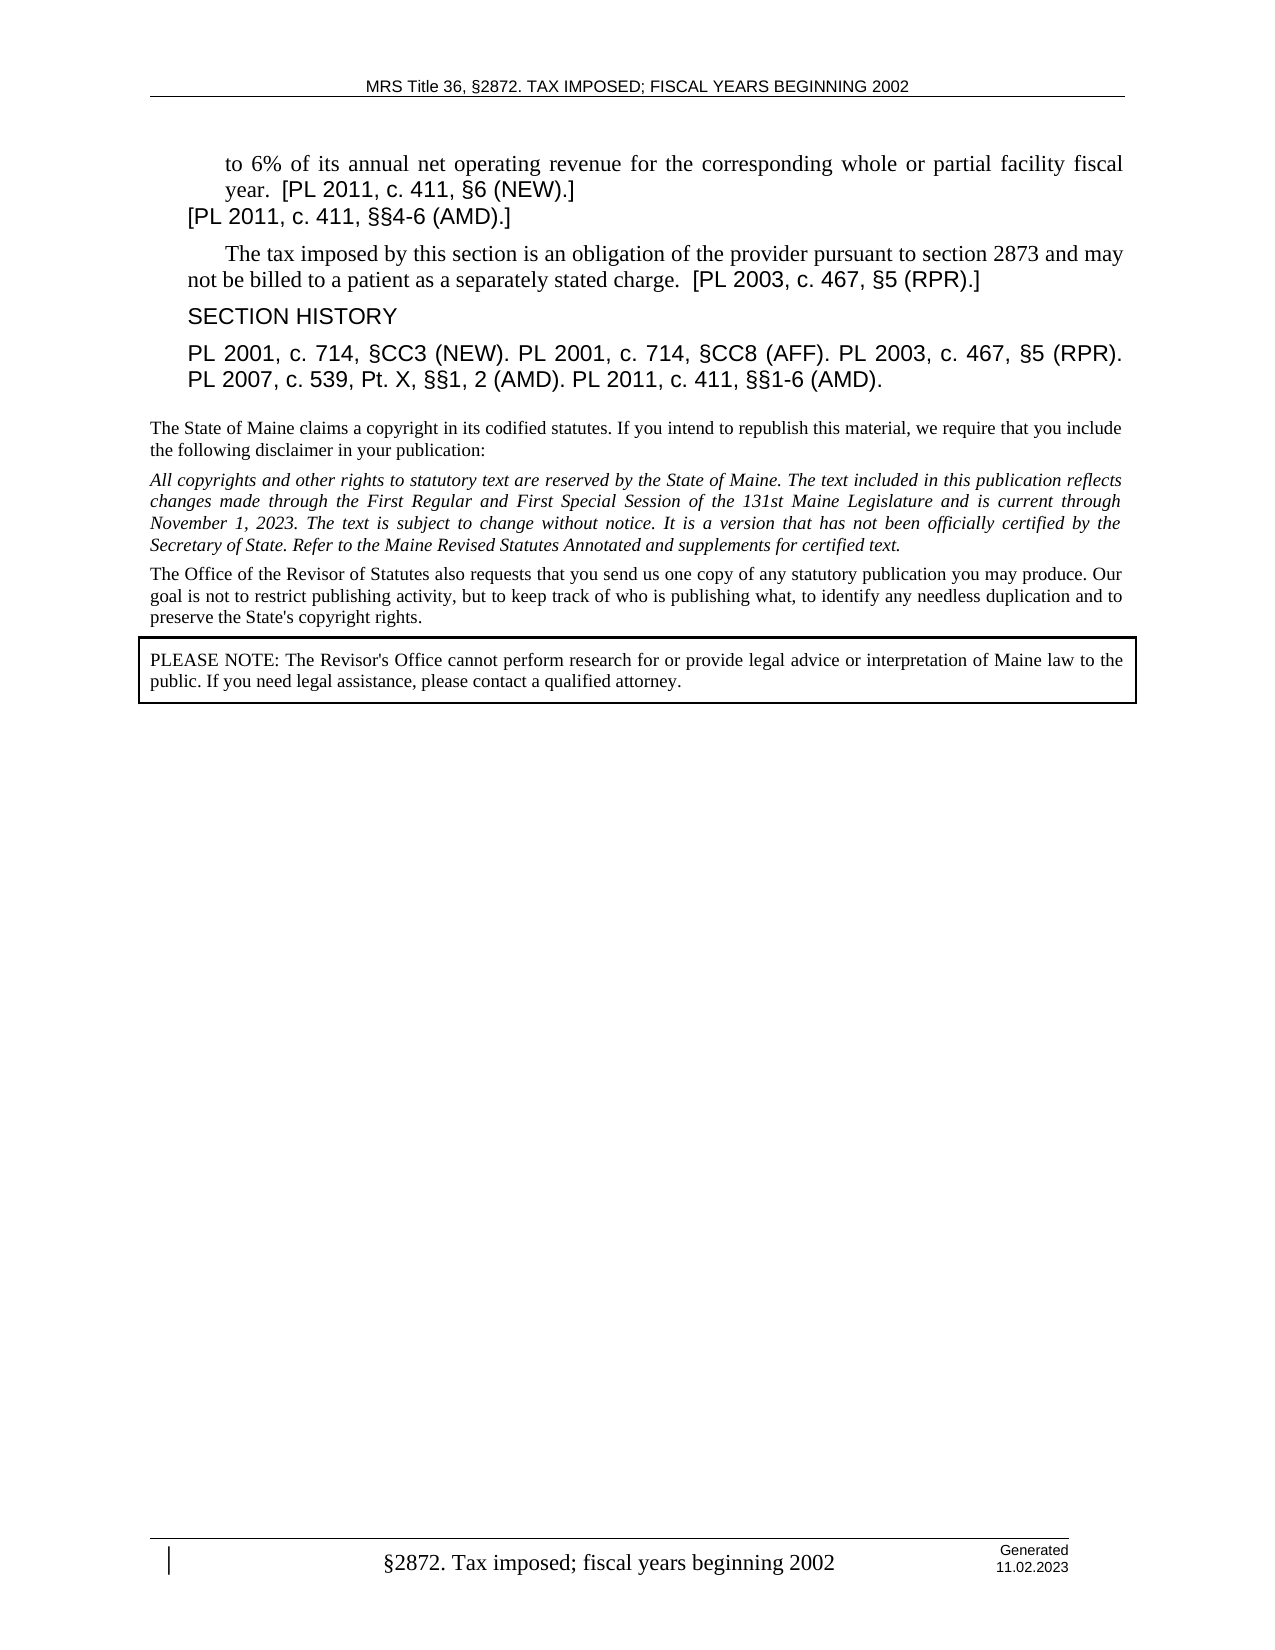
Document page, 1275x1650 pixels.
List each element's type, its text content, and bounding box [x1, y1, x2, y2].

text SECTION HISTORY [187, 303, 1125, 329]
text All copyrights and other rights to statutory text are reserved by the State of Maine. The text included in this publication reflects changes made through the First Regular and First Special Session of the 131st Maine Legislature and is current through November 1, 2023 . The text is subject to change without notice. It is a version that has not been officially certified by the Secretary of State. Refer to the Maine Revised Statutes Annotated and supplements for certified text. [150, 469, 1125, 555]
text The tax imposed by this section is an obligation of the provider pursuant to section 2873 and may not be billed to a patient as a separately stated charge. [PL 2003, c. 467, §5 (RPR).] [187, 239, 1125, 292]
text [PL 2011, c. 411, §§4-6 (AMD).] [187, 203, 1125, 229]
text PLEASE NOTE: The Revisor's Office cannot perform research for or provide legal advice or interpretation of Maine law to the public. If you need legal assistance, please contact a qualified attorney. [140, 639, 1135, 702]
text The Office of the Revisor of Statutes also requests that you send us one copy of any statutory publication you may produce. Our goal is not to restrict publishing activity, but to keep track of who is publishing what, to identify any needless duplication and to preserve the State's copyright rights. [150, 563, 1125, 628]
text The State of Maine claims a copyright in its codified statutes. If you intend to republish this material, we require that you include the following disclaimer in your publication: [150, 417, 1125, 460]
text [225, 150, 1125, 203]
text PL 2001, c. 714, §CC3 (NEW). PL 2001, c. 714, §CC8 (AFF). PL 2003, c. 467, §5 (RPR). PL 2007, c. 539, Pt. X, §§1, 2 (AMD). PL 2011, c. 411, §§1-6 (AMD). [187, 339, 1125, 392]
